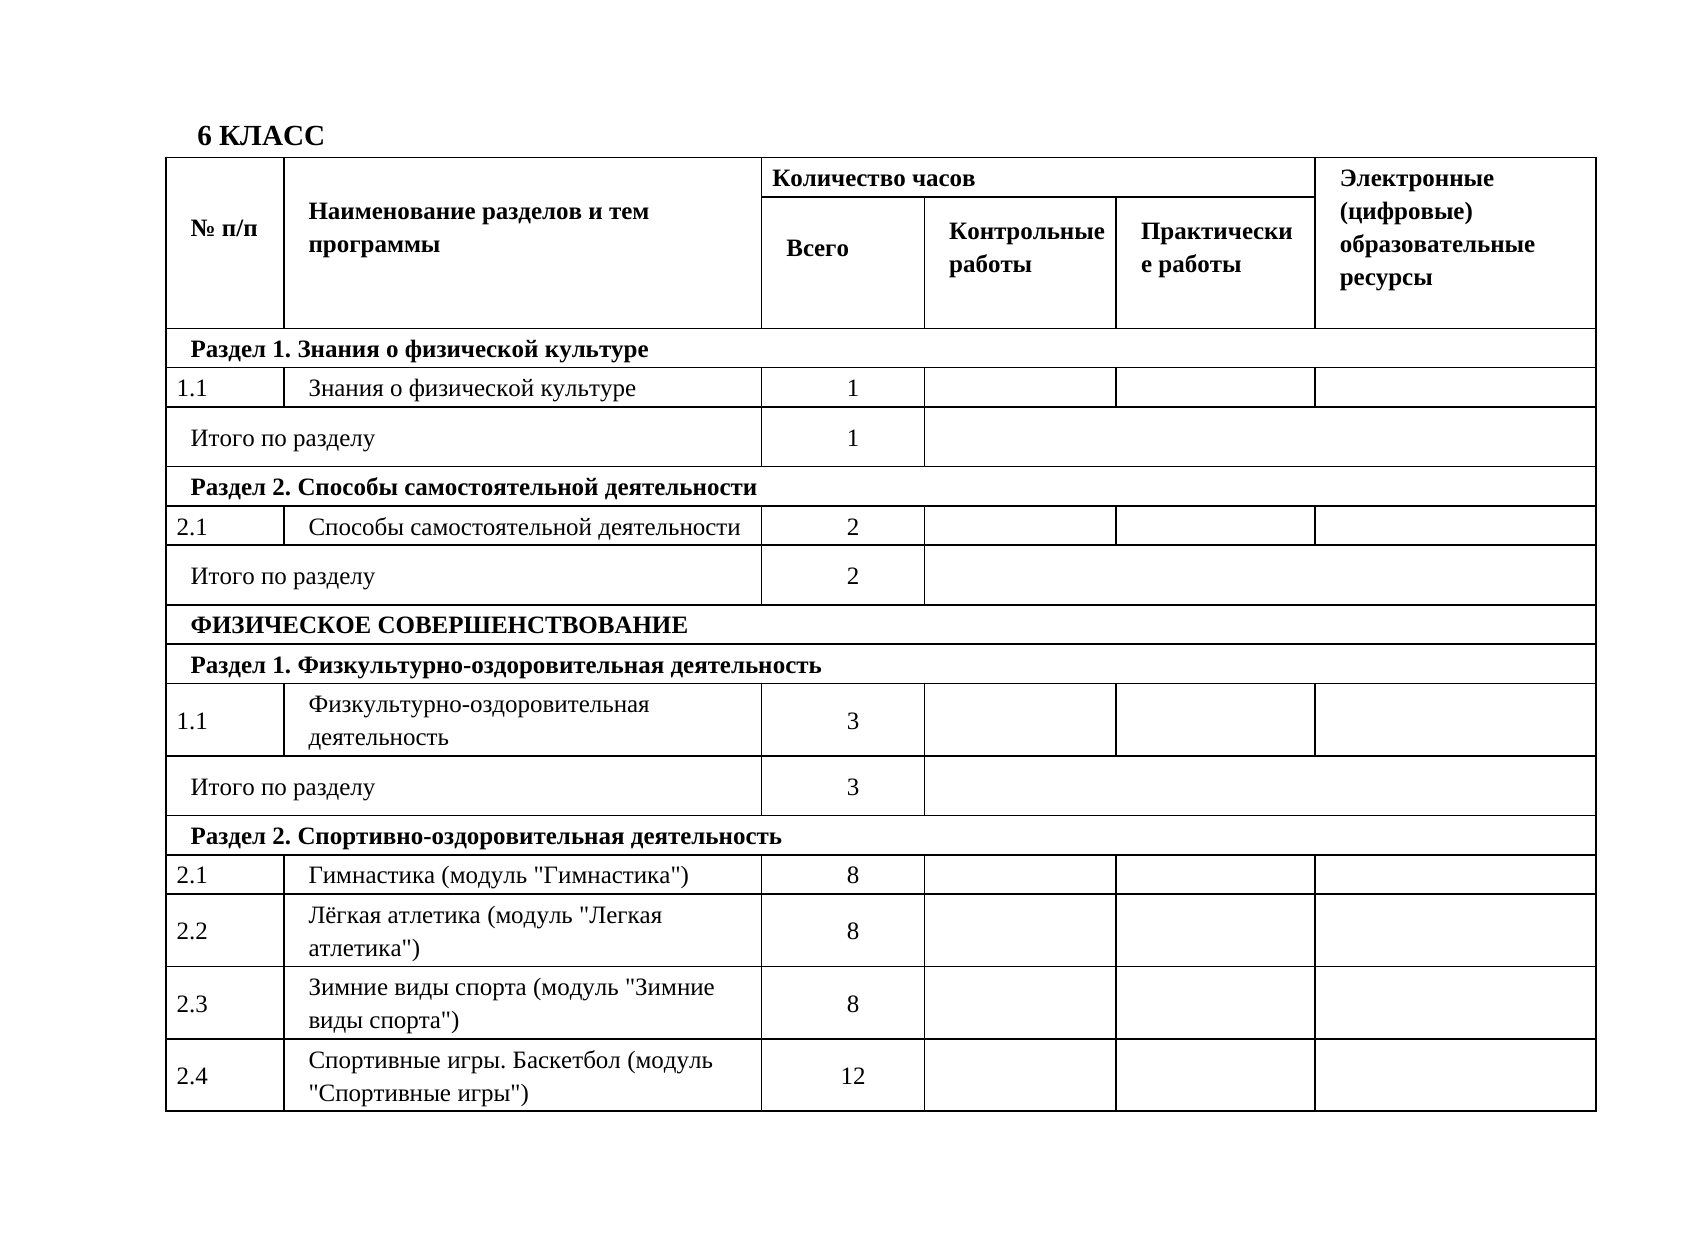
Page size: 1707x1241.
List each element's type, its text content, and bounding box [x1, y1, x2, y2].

table_cell Раздел 1. Знания о физической культуре [167, 329, 1595, 367]
table_cell Знания о физической культуре [285, 368, 761, 406]
text 6 КЛАСС [190, 118, 1618, 152]
table_cell [1117, 856, 1314, 893]
table_cell 2.1 [167, 856, 283, 893]
table_header Количество часов [762, 158, 1314, 196]
table_cell 8 [762, 895, 924, 966]
table_cell Раздел 2. Спортивно-оздоровительная деятельность [167, 816, 1595, 854]
table_cell 8 [762, 856, 924, 893]
table_cell Итого по разделу [167, 408, 761, 466]
table_cell Спортивные игры. Баскетбол (модуль "Спортивные игры") [285, 1040, 761, 1110]
table_cell 3 [762, 684, 924, 755]
table_cell [925, 895, 1115, 966]
table_cell [1316, 967, 1595, 1038]
table_cell [1117, 967, 1314, 1038]
table_cell 1.1 [167, 368, 283, 406]
table_cell [925, 1040, 1115, 1110]
table_cell 2.4 [167, 1040, 283, 1110]
table_cell Итого по разделу [167, 757, 761, 814]
table_cell 1.1 [167, 684, 283, 755]
table_cell 2 [762, 507, 924, 544]
table_cell [1117, 507, 1314, 544]
table_cell 2.1 [167, 507, 283, 544]
table_cell [925, 856, 1115, 893]
table_header № п/п [167, 158, 283, 327]
table_cell Раздел 1. Физкультурно-оздоровительная деятельность [167, 645, 1595, 683]
table_cell [925, 684, 1115, 755]
table_cell [925, 368, 1115, 406]
table_cell [1316, 684, 1595, 755]
table_header Наименование разделов и тем программы [285, 158, 761, 327]
table_cell [925, 757, 1595, 814]
table_cell 2.2 [167, 895, 283, 966]
table_cell Способы самостоятельной деятельности [285, 507, 761, 544]
table_cell 8 [762, 967, 924, 1038]
table_cell Зимние виды спорта (модуль "Зимние виды спорта") [285, 967, 761, 1038]
table_cell [925, 546, 1595, 604]
table_cell 1 [762, 368, 924, 406]
table_cell [1316, 507, 1595, 544]
table_cell Гимнастика (модуль "Гимнастика") [285, 856, 761, 893]
table_cell [925, 967, 1115, 1038]
table_cell Лёгкая атлетика (модуль "Легкая атлетика") [285, 895, 761, 966]
table_cell Итого по разделу [167, 546, 761, 604]
table_cell [1316, 856, 1595, 893]
table_cell 12 [762, 1040, 924, 1110]
table_cell 2 [762, 546, 924, 604]
table_cell [1117, 895, 1314, 966]
table_cell [1117, 368, 1314, 406]
table_cell [1117, 1040, 1314, 1110]
table_cell [925, 507, 1115, 544]
table_cell [1316, 895, 1595, 966]
table_cell [1316, 1040, 1595, 1110]
table_cell [1316, 368, 1595, 406]
table_cell Контрольные работы [925, 198, 1115, 327]
table_cell 3 [762, 757, 924, 814]
table_cell 2.3 [167, 967, 283, 1038]
table_cell Практические работы [1117, 198, 1314, 327]
table_cell [925, 408, 1595, 466]
table_cell Физкультурно-оздоровительная деятельность [285, 684, 761, 755]
table_cell Раздел 2. Способы самостоятельной деятельности [167, 467, 1595, 505]
table_cell ФИЗИЧЕСКОЕ СОВЕРШЕНСТВОВАНИЕ [167, 606, 1595, 643]
table_cell Всего [762, 198, 924, 327]
table_cell [1117, 684, 1314, 755]
table_cell 1 [762, 408, 924, 466]
table_header Электронные (цифровые) образовательные ресурсы [1316, 158, 1595, 327]
